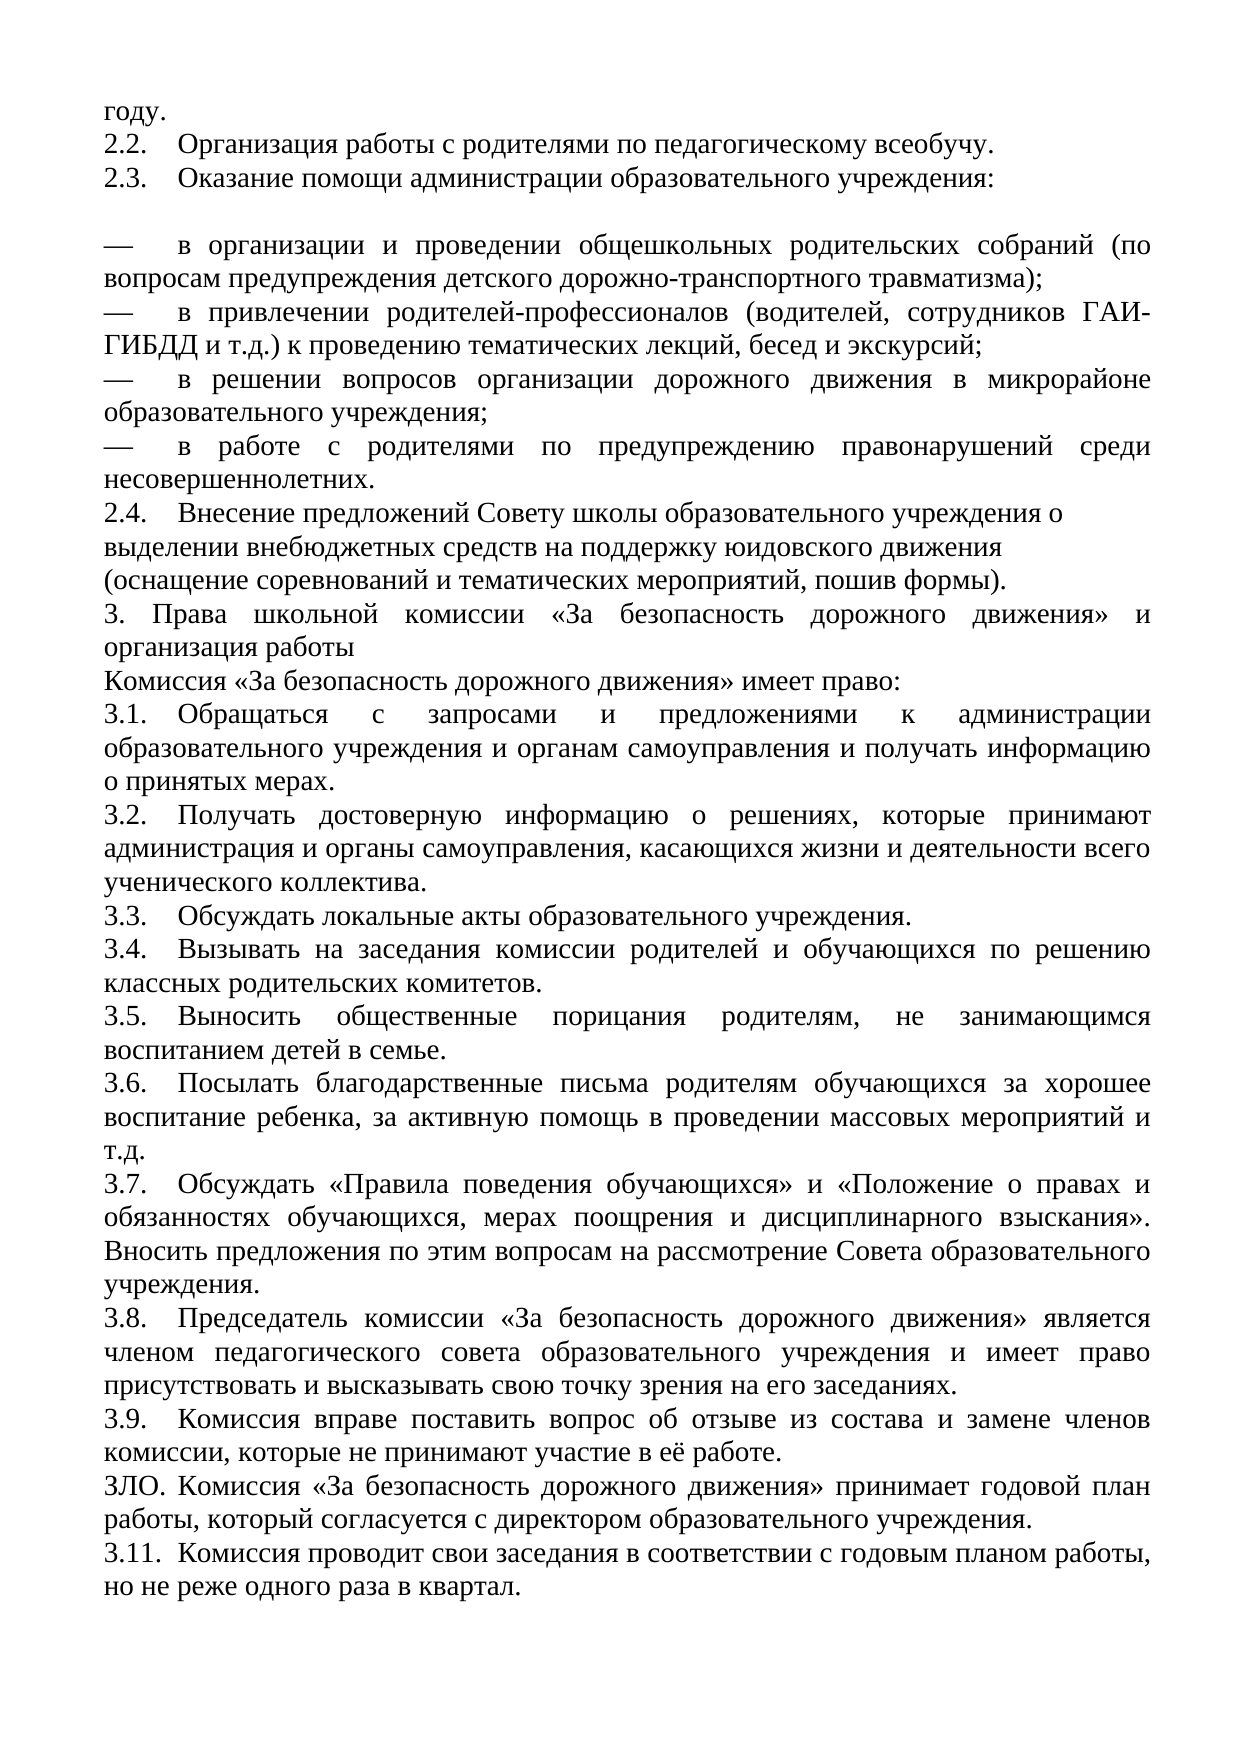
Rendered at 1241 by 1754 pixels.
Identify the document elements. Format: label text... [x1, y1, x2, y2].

text выделении внебюджетных средств на поддержку юидовского движения [103, 529, 1152, 562]
text — в работе с родителями по предупреждению правонарушений среди несовершеннолетних. [103, 428, 1152, 495]
text (оснащение соревнований и тематических мероприятий, пошив формы). [103, 562, 1152, 596]
text Комиссия «За безопасность дорожного движения» имеет право: [103, 663, 1152, 696]
text 3.6. Посылать благодарственные письма родителям обучающихся за хорошее воспитание ребенка, за активную помощь в проведении массовых мероприятий и т.д. [103, 1065, 1152, 1166]
text ЗЛО. Комиссия «За безопасность дорожного движения» принимает годовой план работы, который согласуется с директором образовательного учреждения. [103, 1468, 1152, 1535]
text — в решении вопросов организации дорожного движения в микрорайоне образовательного учреждения; [103, 361, 1152, 428]
text 3.4. Вызывать на заседания комиссии родителей и обучающихся по решению классных родительских комитетов. [103, 931, 1152, 998]
text 3. Права школьной комиссии «За безопасность дорожного движения» и организация работы [103, 596, 1152, 663]
text 2.4. Внесение предложений Совету школы образовательного учреждения о [103, 495, 1152, 529]
text — в организации и проведении общешкольных родительских собраний (по вопросам предупреждения детского дорожно-транспортного травматизма); [103, 227, 1152, 294]
text 3.3. Обсуждать локальные акты образовательного учреждения. [103, 898, 1152, 931]
text 3.2. Получать достоверную информацию о решениях, которые принимают администрация и органы самоуправления, касающихся жизни и деятельности всего ученического коллектива. [103, 797, 1152, 898]
text 3.8. Председатель комиссии «За безопасность дорожного движения» является членом педагогического совета образовательного учреждения и имеет право присутствовать и высказывать свою точку зрения на его заседаниях. [103, 1300, 1152, 1401]
text 3.7. Обсуждать «Правила поведения обучающихся» и «Положение о правах и обязанностях обучающихся, мерах поощрения и дисциплинарного взыскания». Вносить предложения по этим вопросам на рассмотрение Совета образовательного учреждения. [103, 1166, 1152, 1300]
text 3.11. Комиссия проводит свои заседания в соответствии с годовым планом работы, но не реже одного раза в квартал. [103, 1535, 1152, 1602]
text — в привлечении родителей-профессионалов (водителей, сотрудников ГАИ-ГИБДД и т.д.) к проведению тематических лекций, бесед и экскурсий; [103, 294, 1152, 361]
text 2.2. Организация работы с родителями по педагогическому всеобучу. [103, 126, 1152, 160]
text году. [103, 93, 1152, 126]
text 3.1. Обращаться с запросами и предложениями к администрации образовательного учреждения и органам самоуправления и получать информацию о принятых мерах. [103, 696, 1152, 797]
text 2.3. Оказание помощи администрации образовательного учреждения: [103, 160, 1152, 193]
text 3.5. Выносить общественные порицания родителям, не занимающимся воспитанием детей в семье. [103, 998, 1152, 1065]
text 3.9. Комиссия вправе поставить вопрос об отзыве из состава и замене членов комиссии, которые не принимают участие в её работе. [103, 1401, 1152, 1468]
